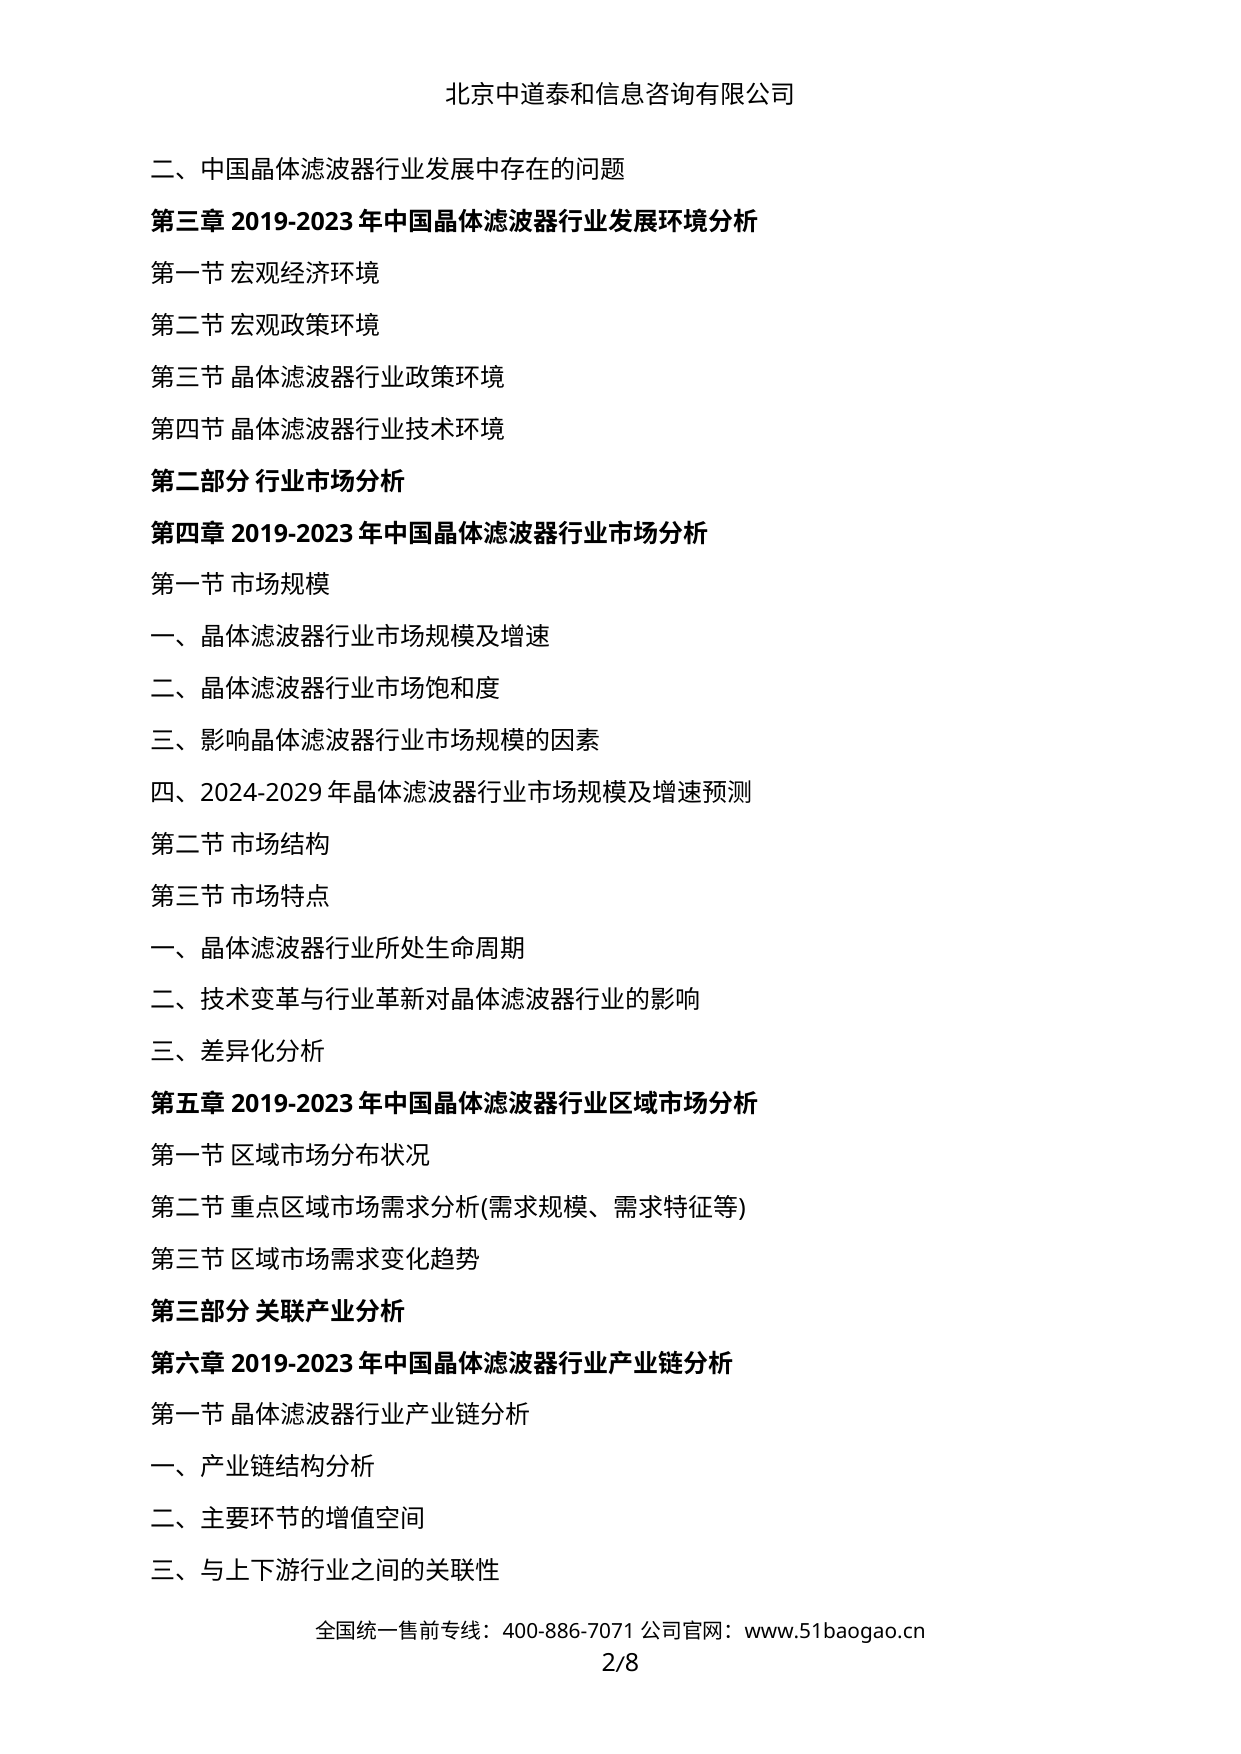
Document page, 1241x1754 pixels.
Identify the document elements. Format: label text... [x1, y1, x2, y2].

text 第三节 晶体滤波器行业政策环境 [150, 357, 1090, 394]
text 二、主要环节的增值空间 [150, 1499, 1090, 1535]
text 二、晶体滤波器行业市场饱和度 [150, 669, 1090, 705]
text 三、与上下游行业之间的关联性 [150, 1551, 1090, 1587]
text 三、差异化分析 [150, 1032, 1090, 1068]
text 第六章 2019-2023年中国晶体滤波器行业产业链分析 [150, 1343, 1090, 1379]
text 第四节 晶体滤波器行业技术环境 [150, 409, 1090, 446]
text 一、晶体滤波器行业市场规模及增速 [150, 617, 1090, 653]
text 第三部分 关联产业分析 [150, 1291, 1090, 1327]
text 一、产业链结构分析 [150, 1447, 1090, 1483]
text 第五章 2019-2023年中国晶体滤波器行业区域市场分析 [150, 1084, 1090, 1120]
text 二、技术变革与行业革新对晶体滤波器行业的影响 [150, 980, 1090, 1016]
text 二、中国晶体滤波器行业发展中存在的问题 [150, 150, 1090, 186]
text 第一节 晶体滤波器行业产业链分析 [150, 1395, 1090, 1431]
text 第一节 宏观经济环境 [150, 254, 1090, 290]
text 第二节 重点区域市场需求分析(需求规模、需求特征等) [150, 1187, 1090, 1224]
text 第一节 区域市场分布状况 [150, 1136, 1090, 1172]
text 第一节 市场规模 [150, 565, 1090, 601]
text 第二部分 行业市场分析 [150, 461, 1090, 497]
text 第四章 2019-2023年中国晶体滤波器行业市场分析 [150, 513, 1090, 549]
text 四、2024-2029年晶体滤波器行业市场规模及增速预测 [150, 772, 1090, 809]
text 第三节 市场特点 [150, 876, 1090, 912]
text 第二节 市场结构 [150, 824, 1090, 861]
text 第三节 区域市场需求变化趋势 [150, 1239, 1090, 1276]
text 第二节 宏观政策环境 [150, 306, 1090, 342]
text 第三章 2019-2023年中国晶体滤波器行业发展环境分析 [150, 202, 1090, 238]
text 三、影响晶体滤波器行业市场规模的因素 [150, 721, 1090, 757]
text 一、晶体滤波器行业所处生命周期 [150, 928, 1090, 964]
